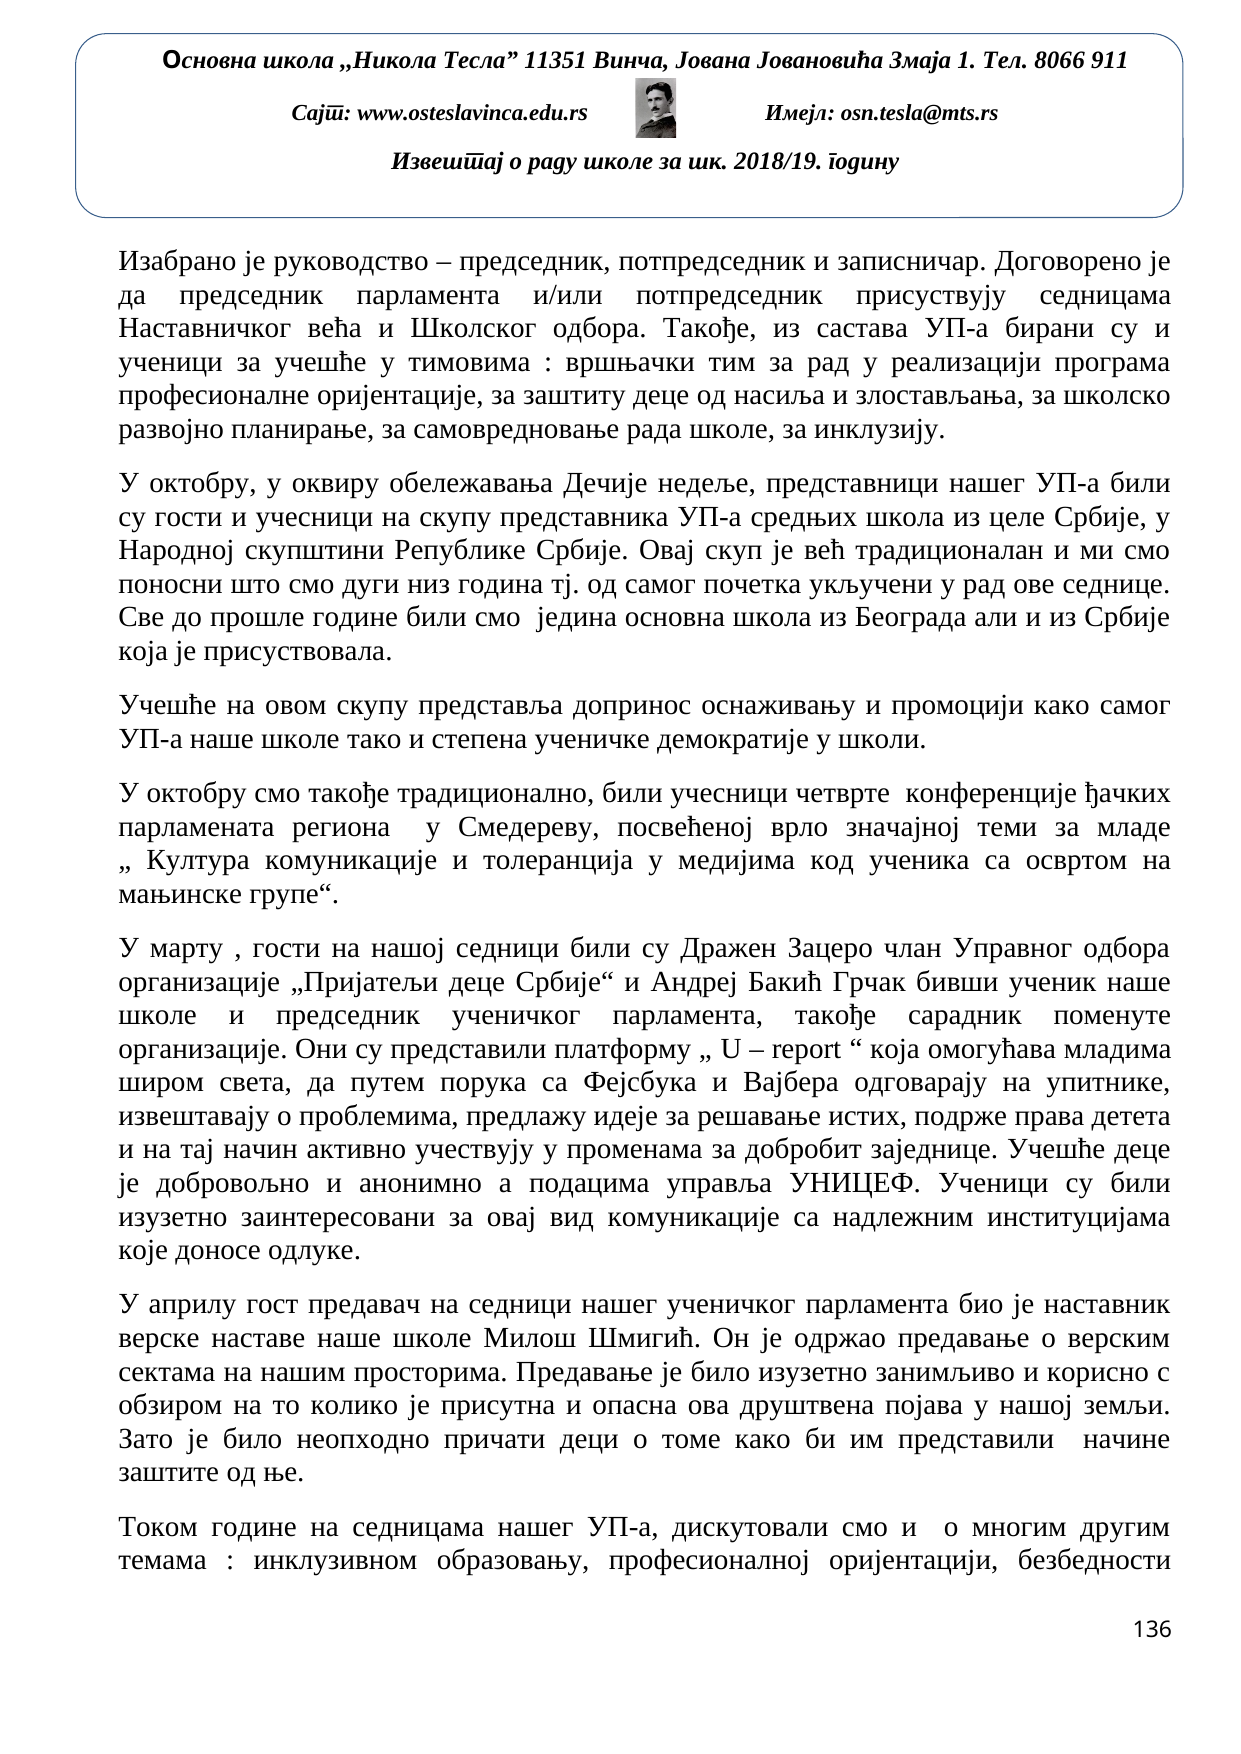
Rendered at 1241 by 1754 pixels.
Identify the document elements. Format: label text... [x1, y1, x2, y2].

text Изабрано је руководство – председник, потпредседник и записничар. Договорено је да председник парламента и/или потпредседник присуствују седницама Наставничког већа и Школског одбора. Такође, из састава УП-а бирани су и ученици за учешће у тимовима : вршњачки тим за рад у реализацији програма професионалне оријентације, за заштиту деце од насиља и злостављања, за школско развојно планирање, за самовредновање рада школе, за инклузију. [118, 243, 1172, 444]
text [118, 1509, 1172, 1576]
text У октобру, у оквиру обележавања Дечије недеље, представници нашег УП-а били су гости и учесници на скупу представника УП-а средњих школа из целе Србије, у Народној скупштини Републике Србије. Овај скуп је већ традиционалан и ми смо поносни што смо дуги низ година тј. од самог почетка укључени у рад ове седнице. Све до прошле године били смо једина основна школа из Београда али и из Србије која је присуствовала. [118, 465, 1172, 667]
text У априлу гост предавач на седници нашег ученичког парламента био је наставник верске наставе наше школе Милош Шмигић. Он је одржао предавање о верским сектама на нашим просторима. Предавање је било изузетно занимљиво и корисно с обзиром на то колико је присутна и опасна ова друштвена појава у нашој земљи. Зато је било неопходно причати деци о томе како би им представили начине заштите од ње. [118, 1287, 1172, 1488]
text У марту , гости на нашој седници били су Дражен Зацеро члан Управног одбора организације „Пријатељи деце Србије“ и Андреј Бакић Грчак бивши ученик наше школе и председник ученичког парламента, такође сарадник поменуте организације. Они су представили платформу „ U – report “ која омогућава младима широм света, да путем порука са Фејсбука и Вајбера одговарају на упитнике, извештавају о проблемима, предлажу идеје за решавање истих, подрже права детета и на тај начин активно учествују у променама за добробит заједнице. Учешће деце је добровољно и анонимно а подацима управља УНИЦЕФ. Ученици су били изузетно заинтересовани за овај вид комуникације са надлежним институцијама које доносе одлуке. [118, 930, 1172, 1266]
text У октобру смо такође традиционално, били учесници четврте конференције ђачких парламената региона у Смедереву, посвећеној врло значајној теми за младе „ Култура комуникације и толеранција у медијима код ученика са освртом на мањинске групе“. [118, 775, 1172, 909]
text Учешће на овом скупу представља допринос оснаживању и промоцији како самог УП-а наше школе тако и степена ученичке демократије у школи. [118, 687, 1172, 754]
picture [635, 78, 677, 138]
